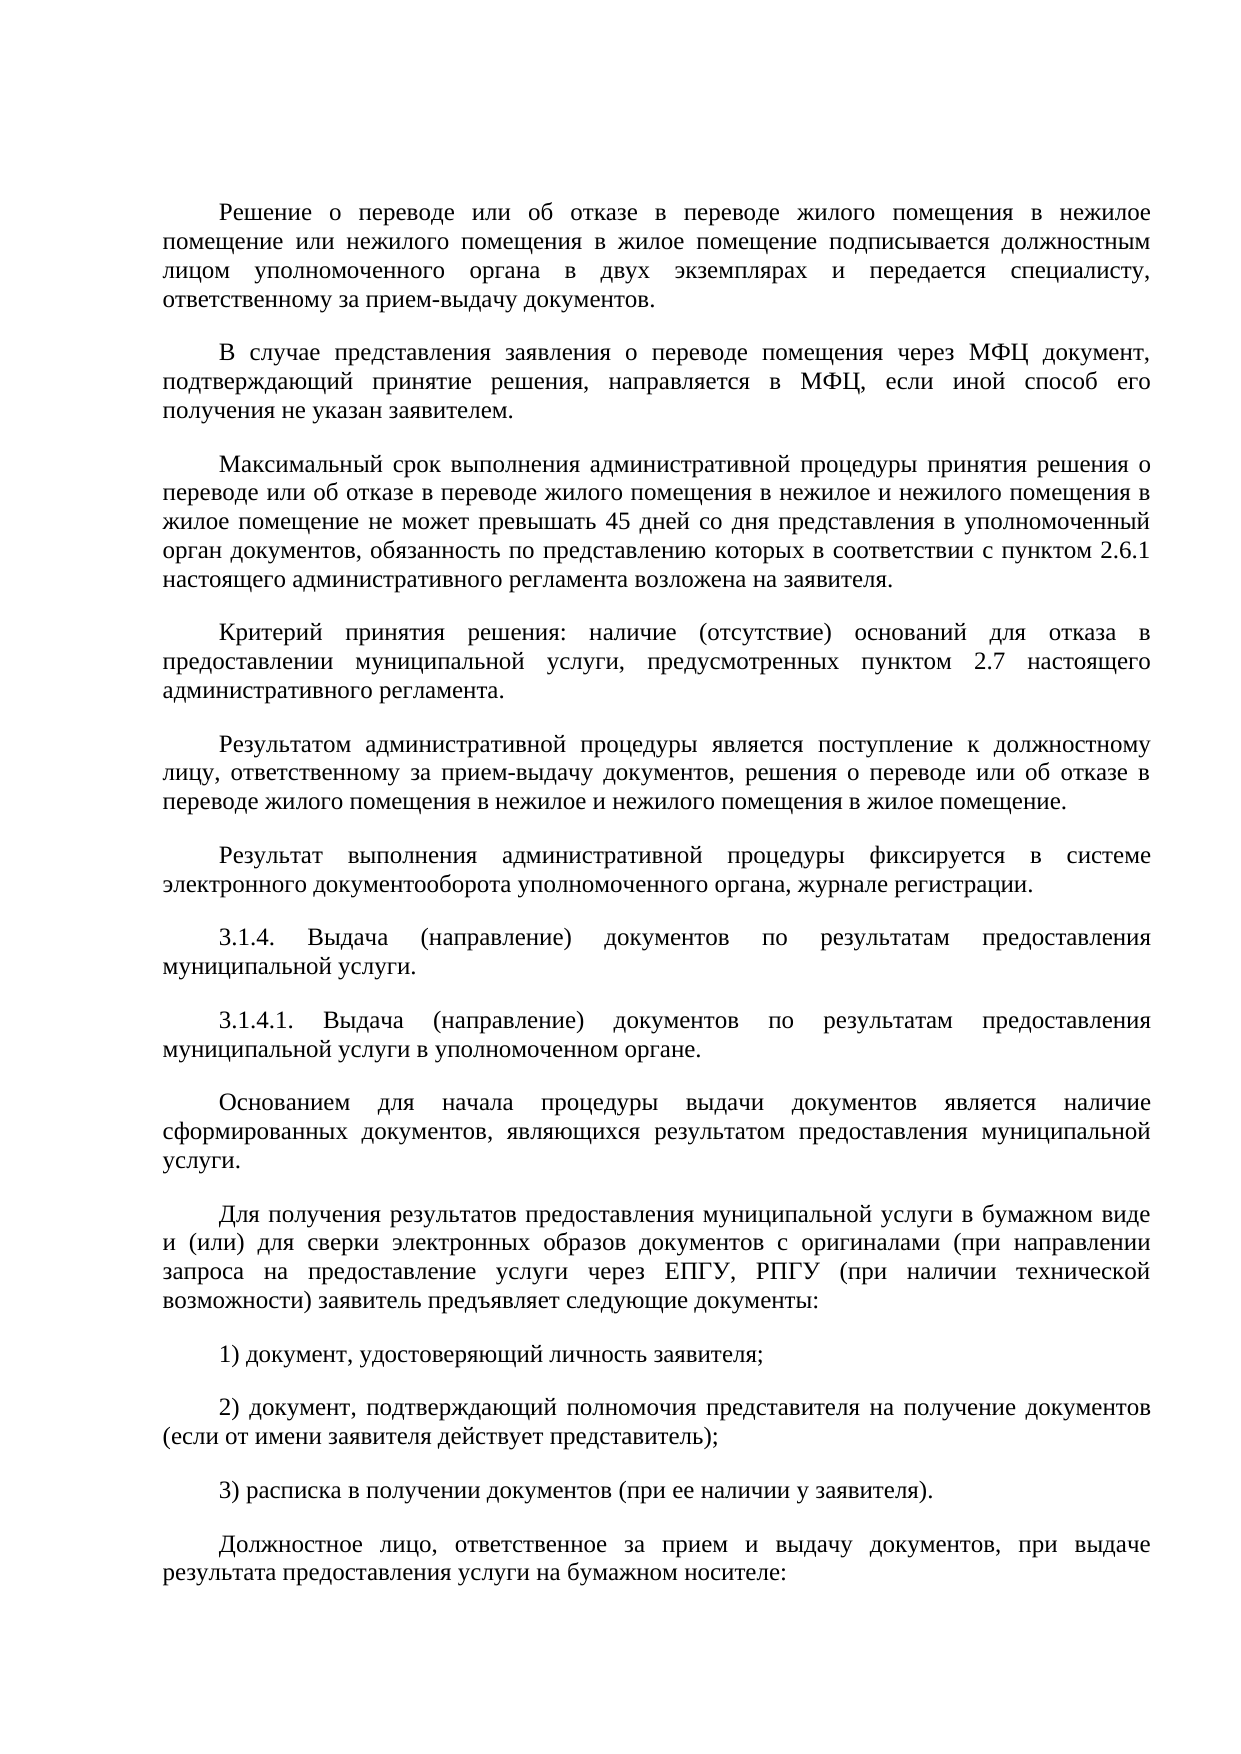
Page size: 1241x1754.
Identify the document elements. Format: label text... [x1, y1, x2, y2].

text Должностное лицо, ответственное за прием и выдачу документов, при выдаче результата предоставления услуги на бумажном носителе: [162, 1529, 1152, 1586]
text 1) документ, удостоверяющий личность заявителя; [162, 1339, 1152, 1367]
text Результат выполнения административной процедуры фиксируется в системе электронного документооборота уполномоченного органа, журнале регистрации. [162, 840, 1152, 897]
text Основанием для начала процедуры выдачи документов является наличие сформированных документов, являющихся результатом предоставления муниципальной услуги. [162, 1087, 1152, 1174]
text В случае представления заявления о переводе помещения через МФЦ документ, подтверждающий принятие решения, направляется в МФЦ, если иной способ его получения не указан заявителем. [162, 337, 1152, 424]
text Для получения результатов предоставления муниципальной услуги в бумажном виде и (или) для сверки электронных образов документов с оригиналами (при направлении запроса на предоставление услуги через ЕПГУ, РПГУ (при наличии технической возможности) заявитель предъявляет следующие документы: [162, 1199, 1152, 1314]
text 3.1.4.1. Выдача (направление) документов по результатам предоставления муниципальной услуги в уполномоченном органе. [162, 1005, 1152, 1062]
text 3) расписка в получении документов (при ее наличии у заявителя). [162, 1475, 1152, 1504]
text Максимальный срок выполнения административной процедуры принятия решения о переводе или об отказе в переводе жилого помещения в нежилое и нежилого помещения в жилое помещение не может превышать 45 дней со дня представления в уполномоченный орган документов, обязанность по представлению которых в соответствии с пунктом 2.6.1 настоящего административного регламента возложена на заявителя. [162, 449, 1152, 592]
text 2) документ, подтверждающий полномочия представителя на получение документов (если от имени заявителя действует представитель); [162, 1392, 1152, 1450]
text Критерий принятия решения: наличие (отсутствие) оснований для отказа в предоставлении муниципальной услуги, предусмотренных пунктом 2.7 настоящего административного регламента. [162, 617, 1152, 704]
text Решение о переводе или об отказе в переводе жилого помещения в нежилое помещение или нежилого помещения в жилое помещение подписывается должностным лицом уполномоченного органа в двух экземплярах и передается специалисту, ответственному за прием-выдачу документов. [162, 197, 1152, 312]
text Результатом административной процедуры является поступление к должностному лицу, ответственному за прием-выдачу документов, решения о переводе или об отказе в переводе жилого помещения в нежилое и нежилого помещения в жилое помещение. [162, 729, 1152, 815]
text 3.1.4. Выдача (направление) документов по результатам предоставления муниципальной услуги. [162, 922, 1152, 980]
